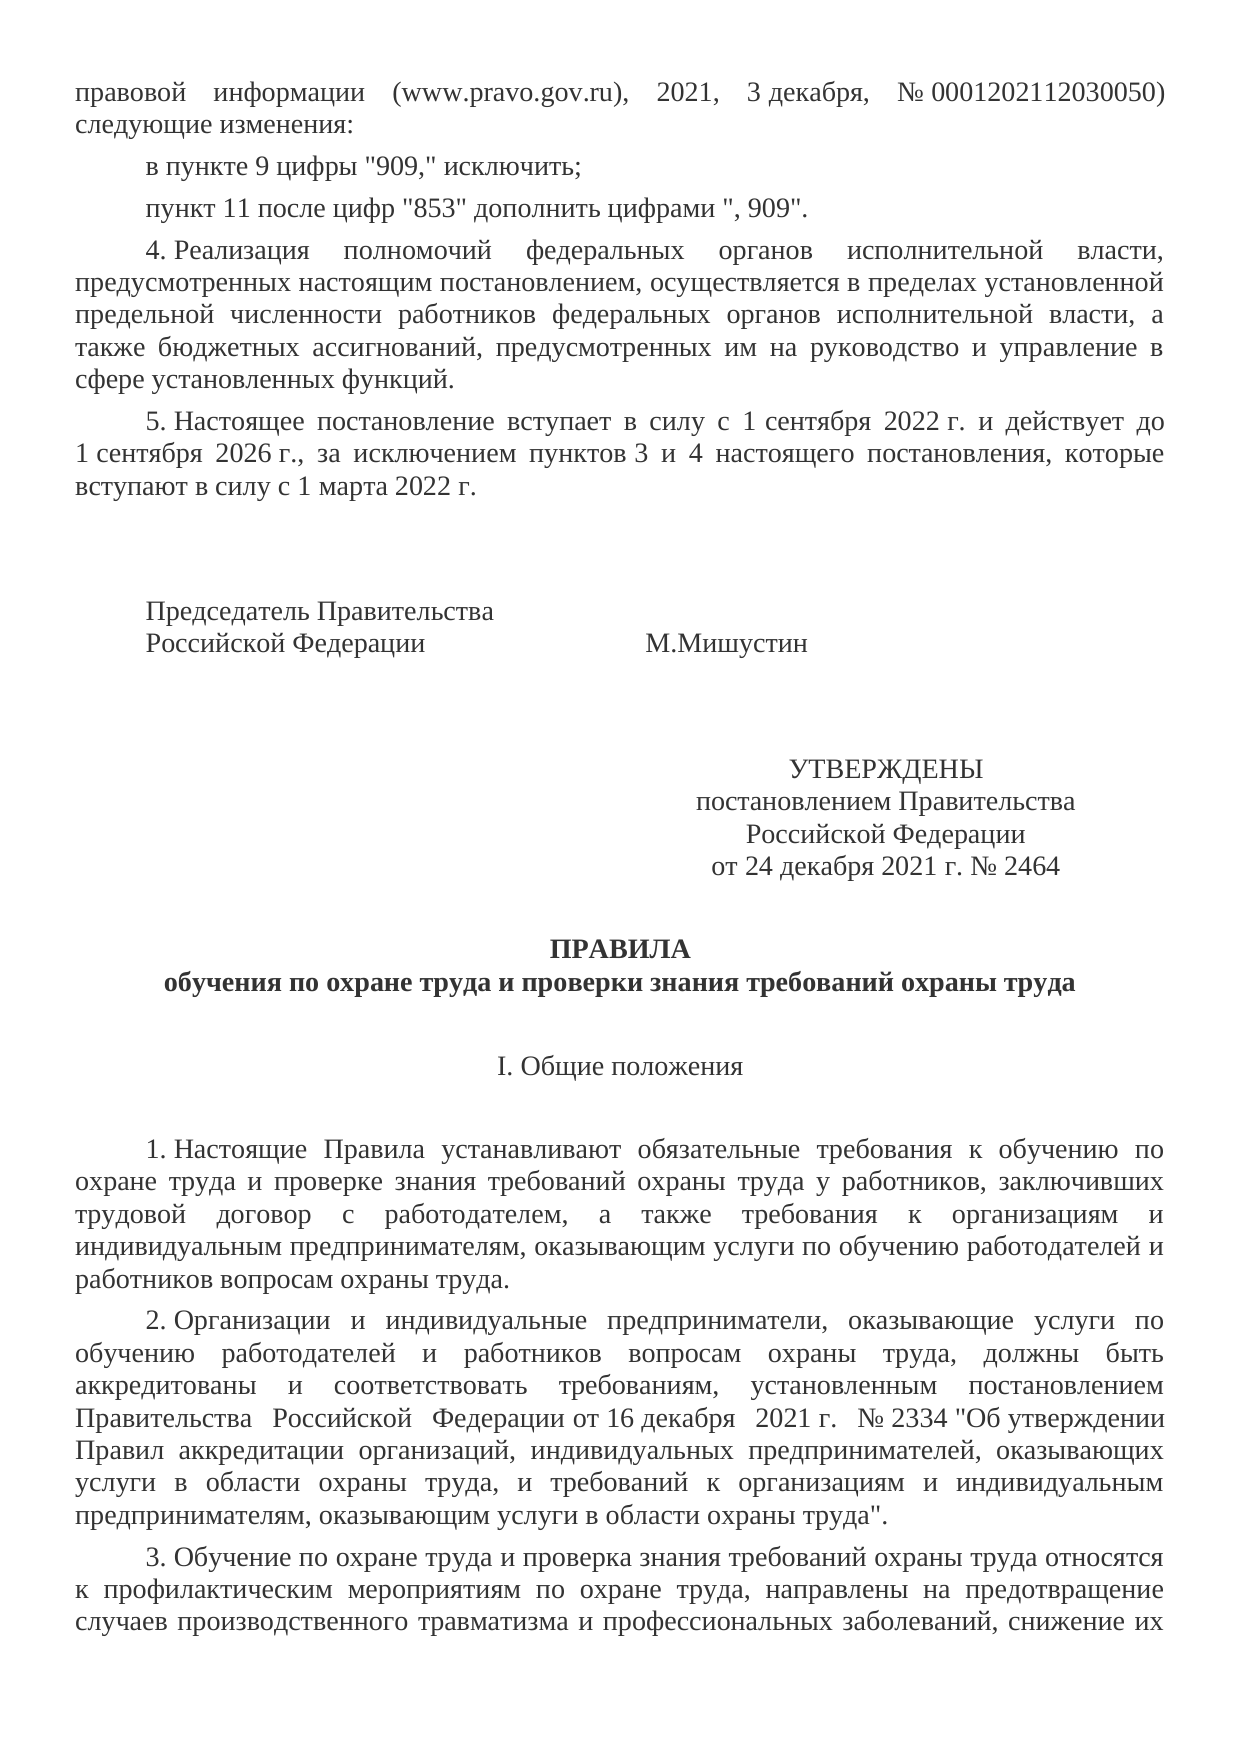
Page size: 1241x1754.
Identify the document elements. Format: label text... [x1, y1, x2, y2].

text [75, 75, 1165, 140]
text ПРАВИЛА обучения по охране труда и проверки знания требований охраны труда [145, 933, 1095, 997]
text 4. Реализация полномочий федеральных органов исполнительной власти, предусмотренных настоящим постановлением, осуществляется в пределах установленной предельной численности работников федеральных органов исполнительной власти, а также бюджетных ассигнований, предусмотренных им на руководство и управление в сфере установленных функций. [75, 233, 1165, 395]
text 1. Настоящие Правила устанавливают обязательные требования к обучению по охране труда и проверке знания требований охраны труда у работников, заключивших трудовой договор с работодателем, а также требования к организациям и индивидуальным предпринимателям, оказывающим услуги по обучению работодателей и работников вопросам охраны труда. [75, 1132, 1165, 1294]
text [75, 1539, 1165, 1637]
text Председатель Правительства Российской Федерации М.Мишустин [145, 594, 1165, 659]
text пункт 11 после цифр "853" дополнить цифрами ", 909". [75, 191, 1165, 223]
text УТВЕРЖДЕНЫ постановлением Правительства Российской Федерации от 24 декабря 2021 г. № 2464 [606, 752, 1165, 881]
text I. Общие положения [145, 1048, 1095, 1081]
text 2. Организации и индивидуальные предприниматели, оказывающие услуги по обучению работодателей и работников вопросам охраны труда, должны быть аккредитованы и соответствовать требованиям, установленным постановлением Правительства Российской Федерации от 16 декабря 2021 г. № 2334 "Об утверждении Правил аккредитации организаций, индивидуальных предпринимателей, оказывающих услуги в области охраны труда, и требований к организациям и индивидуальным предпринимателям, оказывающим услуги в области охраны труда". [75, 1303, 1165, 1530]
text в пункте 9 цифры "909," исключить; [75, 149, 1165, 182]
text 5. Настоящее постановление вступает в силу с 1 сентября 2022 г. и действует до 1 сентября 2026 г., за исключением пунктов 3 и 4 настоящего постановления, которые вступают в силу с 1 марта 2022 г. [75, 404, 1165, 501]
